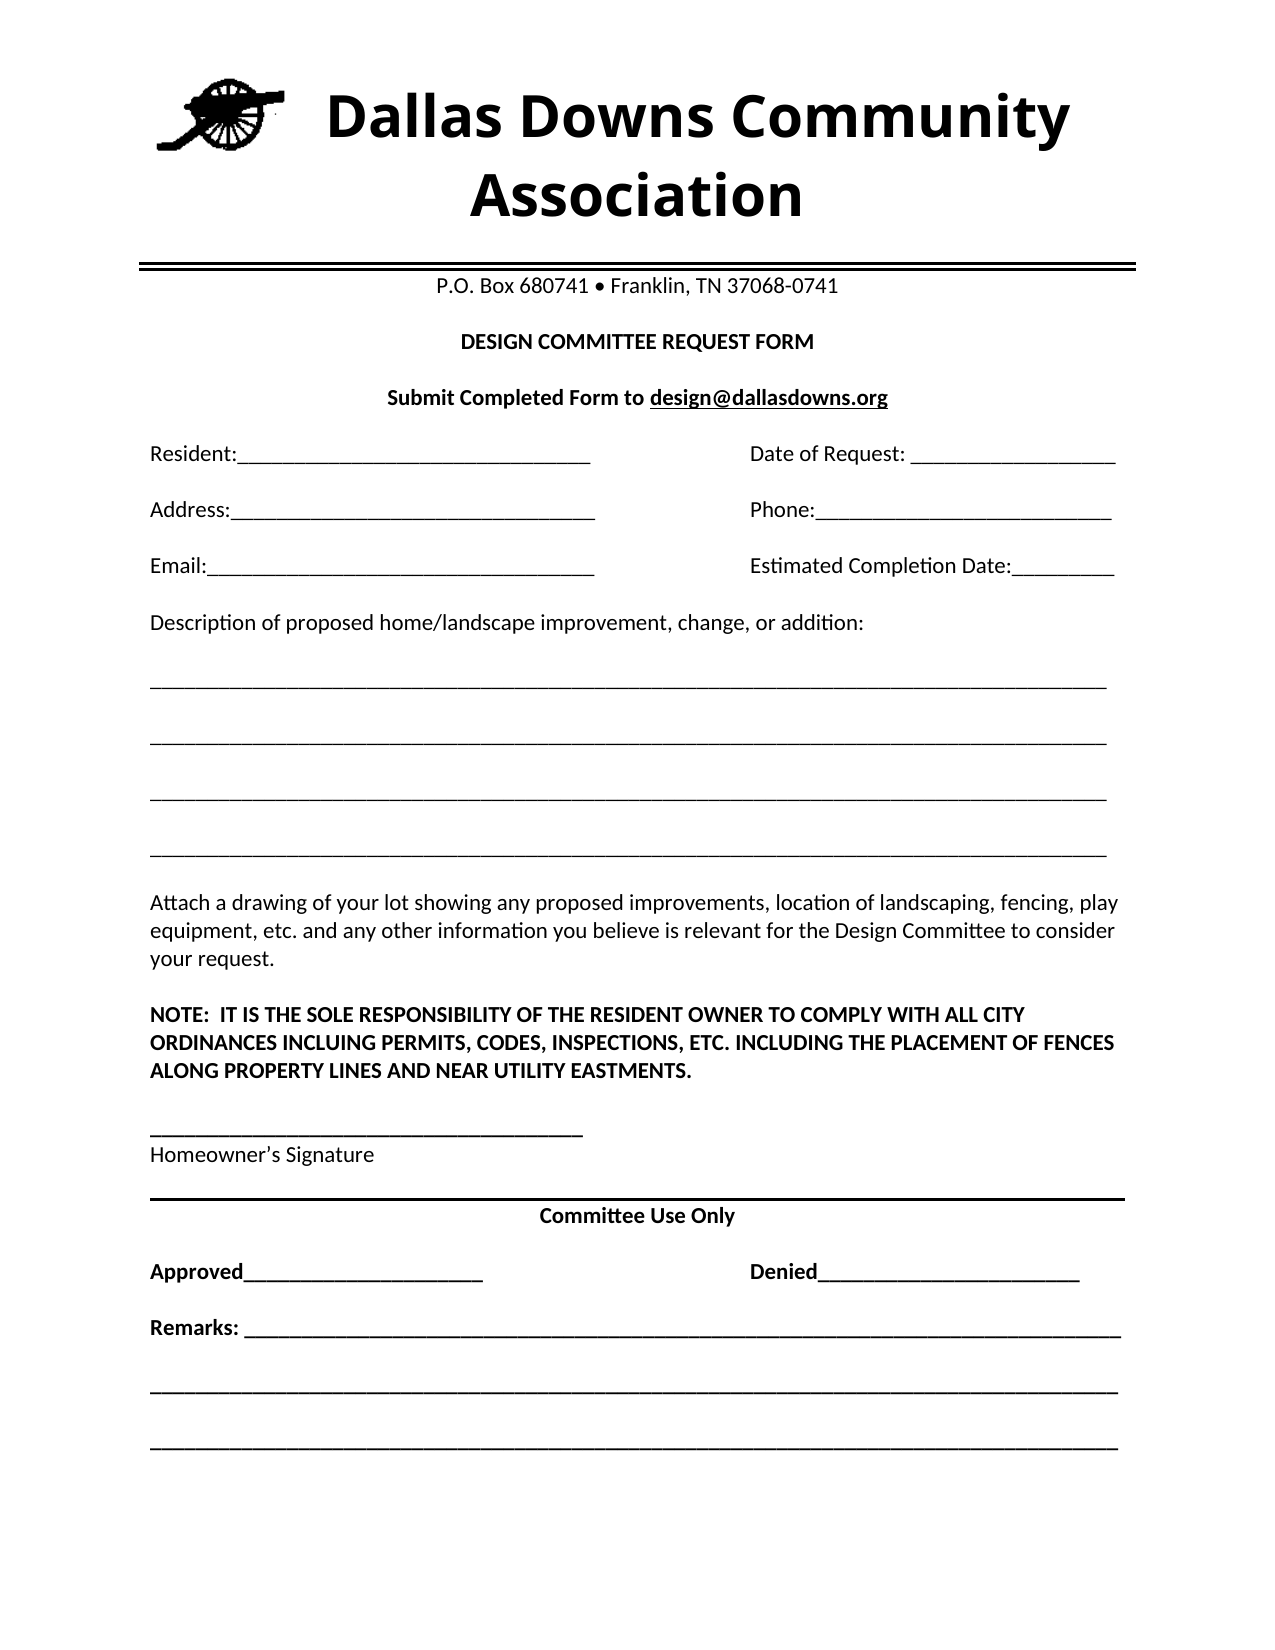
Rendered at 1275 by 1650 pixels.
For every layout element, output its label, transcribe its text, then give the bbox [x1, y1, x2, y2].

text ____________________________________________________________________________________ [150, 720, 1125, 748]
table_header P.O. Box 680741 • Franklin, TN 37068-0741 [139, 271, 1136, 299]
text Address:________________________________ Phone:__________________________ [150, 496, 1125, 523]
text Resident:_______________________________ Date of Request: __________________ [150, 439, 1125, 467]
text Remarks: _____________________________________________________________________________ [150, 1313, 1125, 1341]
text DESIGN COMMITTEE REQUEST FORM [150, 327, 1125, 355]
text _____________________________________________________________________________________ [150, 1369, 1125, 1397]
text Description of proposed home/landscape improvement, change, or addition: [150, 608, 1125, 636]
text ____________________________________________________________________________________ [150, 832, 1125, 860]
text ____________________________________________________________________________________ [150, 776, 1125, 804]
text Email:__________________________________ Estimated Completion Date:_________ [150, 552, 1125, 579]
text ____________________________________________________________________________________ [150, 664, 1125, 692]
text Attach a drawing of your lot showing any proposed improvements, location of landscaping, fencing, play equipment, etc. and any other information you believe is relevant for the Design Committee to consider your request. [150, 888, 1125, 972]
text Committee Use Only [150, 1201, 1125, 1229]
text ______________________________________ [150, 1112, 1125, 1140]
text Homeowner’s Signature [150, 1140, 1125, 1168]
text NOTE: IT IS THE SOLE RESPONSIBILITY OF THE RESIDENT OWNER TO COMPLY WITH ALL CITY ORDINANCES INCLUING PERMITS, CODES, INSPECTIONS, ETC. INCLUDING THE PLACEMENT OF FENCES ALONG PROPERTY LINES AND NEAR UTILITY EASTMENTS. [150, 1000, 1125, 1084]
text Submit Completed Form to design@dallasdowns.org [150, 383, 1125, 411]
text _____________________________________________________________________________________ [150, 1425, 1125, 1453]
text Approved_____________________ Denied_______________________ [150, 1257, 1125, 1285]
